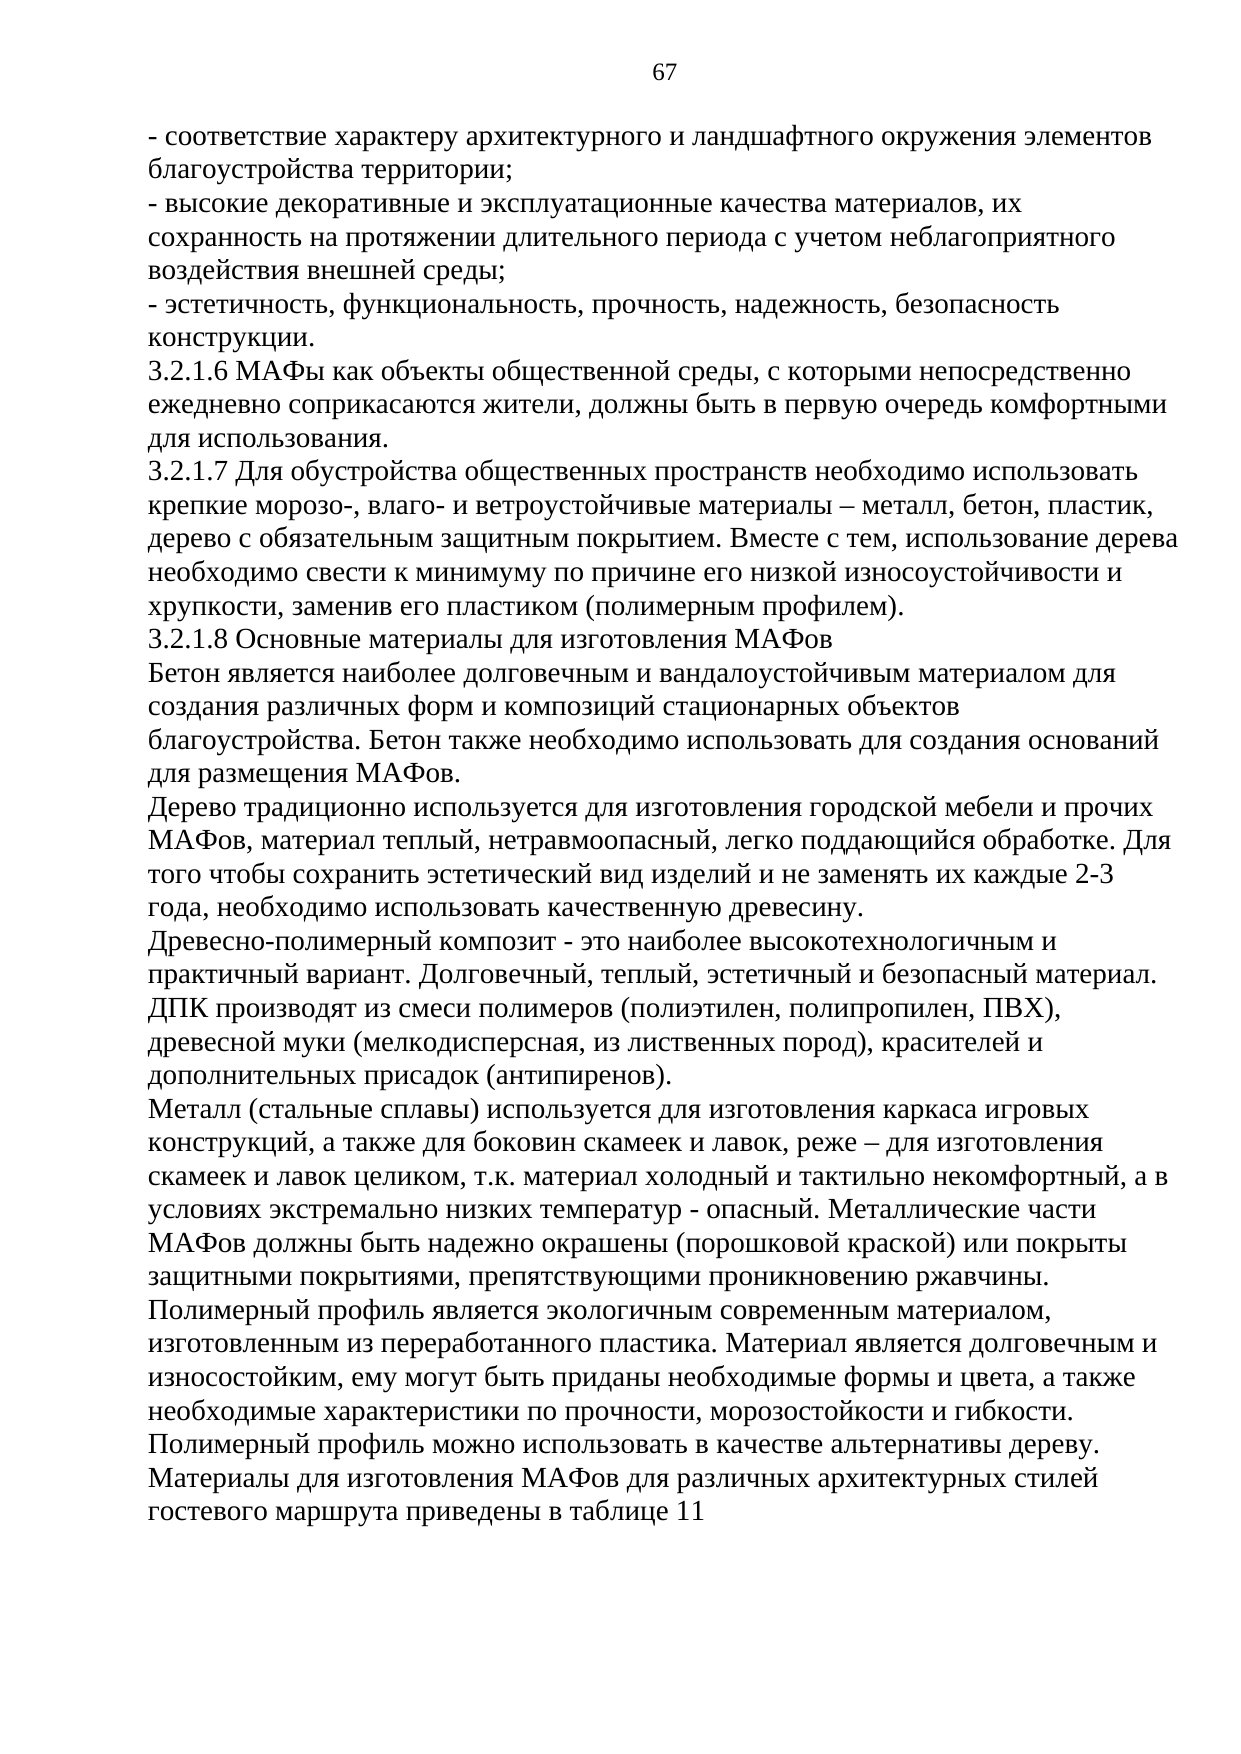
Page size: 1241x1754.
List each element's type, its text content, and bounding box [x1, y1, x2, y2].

text Полимерный профиль является экологичным современным материалом, изготовленным из переработанного пластика. Материал является долговечным и износостойким, ему могут быть приданы необходимые формы и цвета, а также необходимые характеристики по прочности, морозостойкости и гибкости. Полимерный профиль можно использовать в качестве альтернативы дереву. [148, 1292, 1181, 1460]
text - высокие декоративные и эксплуатационные качества материалов, их сохранность на протяжении длительного периода с учетом неблагоприятного воздействия внешней среды; [148, 185, 1181, 286]
text - соответствие характеру архитектурного и ландшафтного окружения элементов благоустройства территории; [148, 118, 1181, 185]
text Металл (стальные сплавы) используется для изготовления каркаса игровых конструкций, а также для боковин скамеек и лавок, реже – для изготовления скамеек и лавок целиком, т.к. материал холодный и тактильно некомфортный, а в условиях экстремально низких температур - опасный. Металлические части МАФов должны быть надежно окрашены (порошковой краской) или покрыты защитными покрытиями, препятствующими проникновению ржавчины. [148, 1091, 1181, 1292]
text 3.2.1.8 Основные материалы для изготовления МАФов [148, 621, 1181, 655]
text 3.2.1.6 МАФы как объекты общественной среды, с которыми непосредственно ежедневно соприкасаются жители, должны быть в первую очередь комфортными для использования. [148, 353, 1181, 453]
text 3.2.1.7 Для обустройства общественных пространств необходимо использовать крепкие морозо-, влаго- и ветроустойчивые материалы – металл, бетон, пластик, дерево с обязательным защитным покрытием. Вместе с тем, использование дерева необходимо свести к минимуму по причине его низкой износоустойчивости и хрупкости, заменив его пластиком (полимерным профилем). [148, 453, 1181, 621]
text Дерево традиционно используется для изготовления городской мебели и прочих МАФов, материал теплый, нетравмоопасный, легко поддающийся обработке. Для того чтобы сохранить эстетический вид изделий и не заменять их каждые 2-3 года, необходимо использовать качественную древесину. [148, 789, 1181, 923]
text Материалы для изготовления МАФов для различных архитектурных стилей гостевого маршрута приведены в таблице 11 [148, 1460, 1181, 1527]
text Бетон является наиболее долговечным и вандалоустойчивым материалом для создания различных форм и композиций стационарных объектов благоустройства. Бетон также необходимо использовать для создания оснований для размещения МАФов. [148, 655, 1181, 789]
text - эстетичность, функциональность, прочность, надежность, безопасность конструкции. [148, 286, 1181, 353]
text Древесно-полимерный композит - это наиболее высокотехнологичным и практичный вариант. Долговечный, теплый, эстетичный и безопасный материал. ДПК производят из смеси полимеров (полиэтилен, полипропилен, ПВХ), древесной муки (мелкодисперсная, из лиственных пород), красителей и дополнительных присадок (антипиренов). [148, 923, 1181, 1091]
